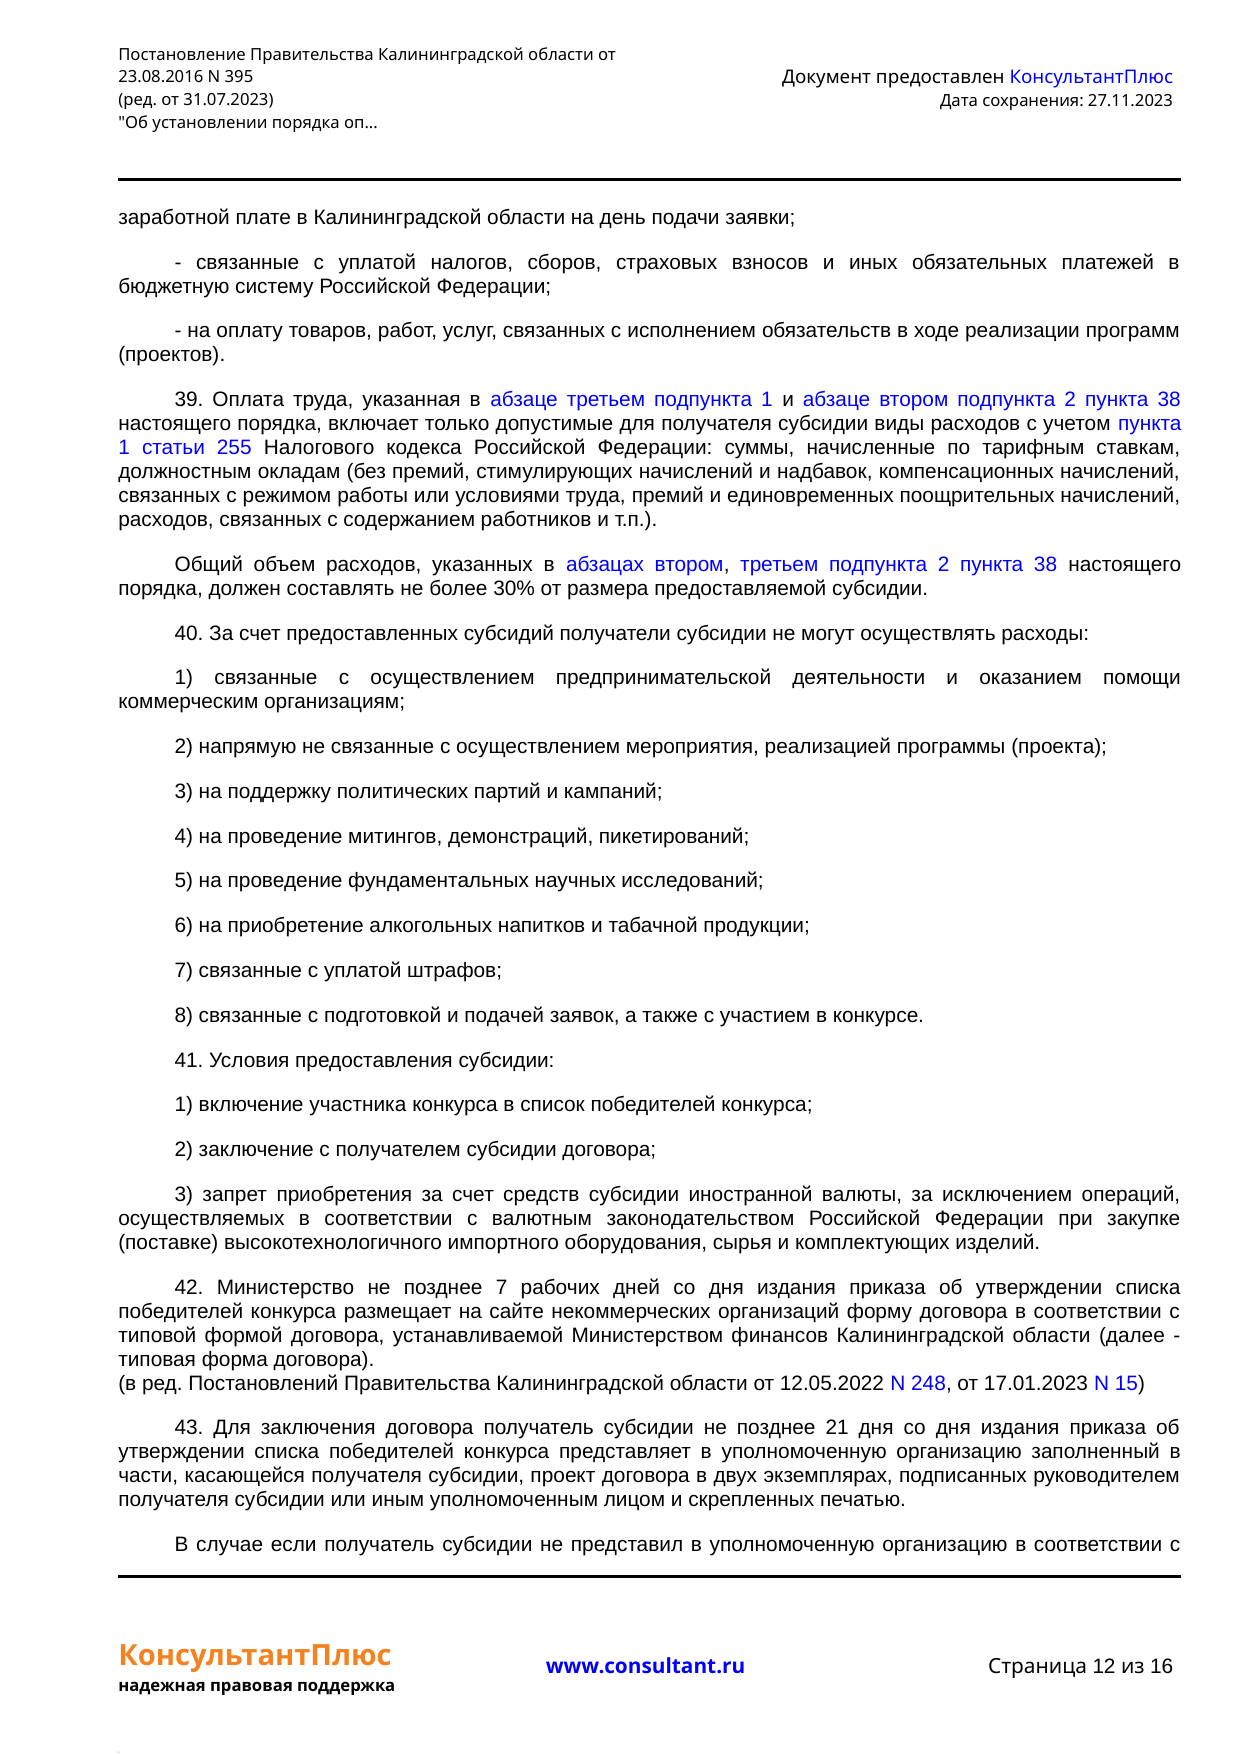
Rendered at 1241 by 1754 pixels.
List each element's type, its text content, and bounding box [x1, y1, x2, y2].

text 39. Оплата труда, указанная в абзаце третьем подпункта 1 и абзаце втором подпункта 2 пункта 38 настоящего порядка, включает только допустимые для получателя субсидии виды расходов с учетом пункта 1 статьи 255 Налогового кодекса Российской Федерации: суммы, начисленные по тарифным ставкам, должностным окладам (без премий, стимулирующих начислений и надбавок, компенсационных начислений, связанных с режимом работы или условиями труда, премий и единовременных поощрительных начислений, расходов, связанных с содержанием работников и т.п.). [118, 387, 1181, 531]
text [118, 205, 1181, 229]
text (в ред. Постановлений Правительства Калининградской области от 12.05.2022 N 248, от 17.01.2023 N 15) [118, 1370, 1181, 1394]
text 41. Условия предоставления субсидии: [118, 1047, 1181, 1071]
text 7) связанные с уплатой штрафов; [118, 958, 1181, 982]
text 6) на приобретение алкогольных напитков и табачной продукции; [118, 913, 1181, 937]
text 43. Для заключения договора получатель субсидии не позднее 21 дня со дня издания приказа об утверждении списка победителей конкурса представляет в уполномоченную организацию заполненный в части, касающейся получателя субсидии, проект договора в двух экземплярах, подписанных руководителем получателя субсидии или иным уполномоченным лицом и скрепленных печатью. [118, 1415, 1181, 1511]
text - на оплату товаров, работ, услуг, связанных с исполнением обязательств в ходе реализации программ (проектов). [118, 318, 1181, 366]
text 2) заключение с получателем субсидии договора; [118, 1137, 1181, 1161]
text - связанные с уплатой налогов, сборов, страховых взносов и иных обязательных платежей в бюджетную систему Российской Федерации; [118, 249, 1181, 297]
text 3) запрет приобретения за счет средств субсидии иностранной валюты, за исключением операций, осуществляемых в соответствии с валютным законодательством Российской Федерации при закупке (поставке) высокотехнологичного импортного оборудования, сырья и комплектующих изделий. [118, 1182, 1181, 1254]
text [118, 1532, 1181, 1556]
text 3) на поддержку политических партий и кампаний; [118, 779, 1181, 803]
text 5) на проведение фундаментальных научных исследований; [118, 868, 1181, 892]
text 1) связанные с осуществлением предпринимательской деятельности и оказанием помощи коммерческим организациям; [118, 665, 1181, 713]
text 2) напрямую не связанные с осуществлением мероприятия, реализацией программы (проекта); [118, 734, 1181, 758]
text 8) связанные с подготовкой и подачей заявок, а также с участием в конкурсе. [118, 1003, 1181, 1027]
text 1) включение участника конкурса в список победителей конкурса; [118, 1092, 1181, 1116]
text 4) на проведение митингов, демонстраций, пикетирований; [118, 823, 1181, 847]
text 42. Министерство не позднее 7 рабочих дней со дня издания приказа об утверждении списка победителей конкурса размещает на сайте некоммерческих организаций форму договора в соответствии с типовой формой договора, устанавливаемой Министерством финансов Калининградской области (далее - типовая форма договора). [118, 1274, 1181, 1370]
text Общий объем расходов, указанных в абзацах втором, третьем подпункта 2 пункта 38 настоящего порядка, должен составлять не более 30% от размера предоставляемой субсидии. [118, 552, 1181, 599]
text 40. За счет предоставленных субсидий получатели субсидии не могут осуществлять расходы: [118, 620, 1181, 644]
